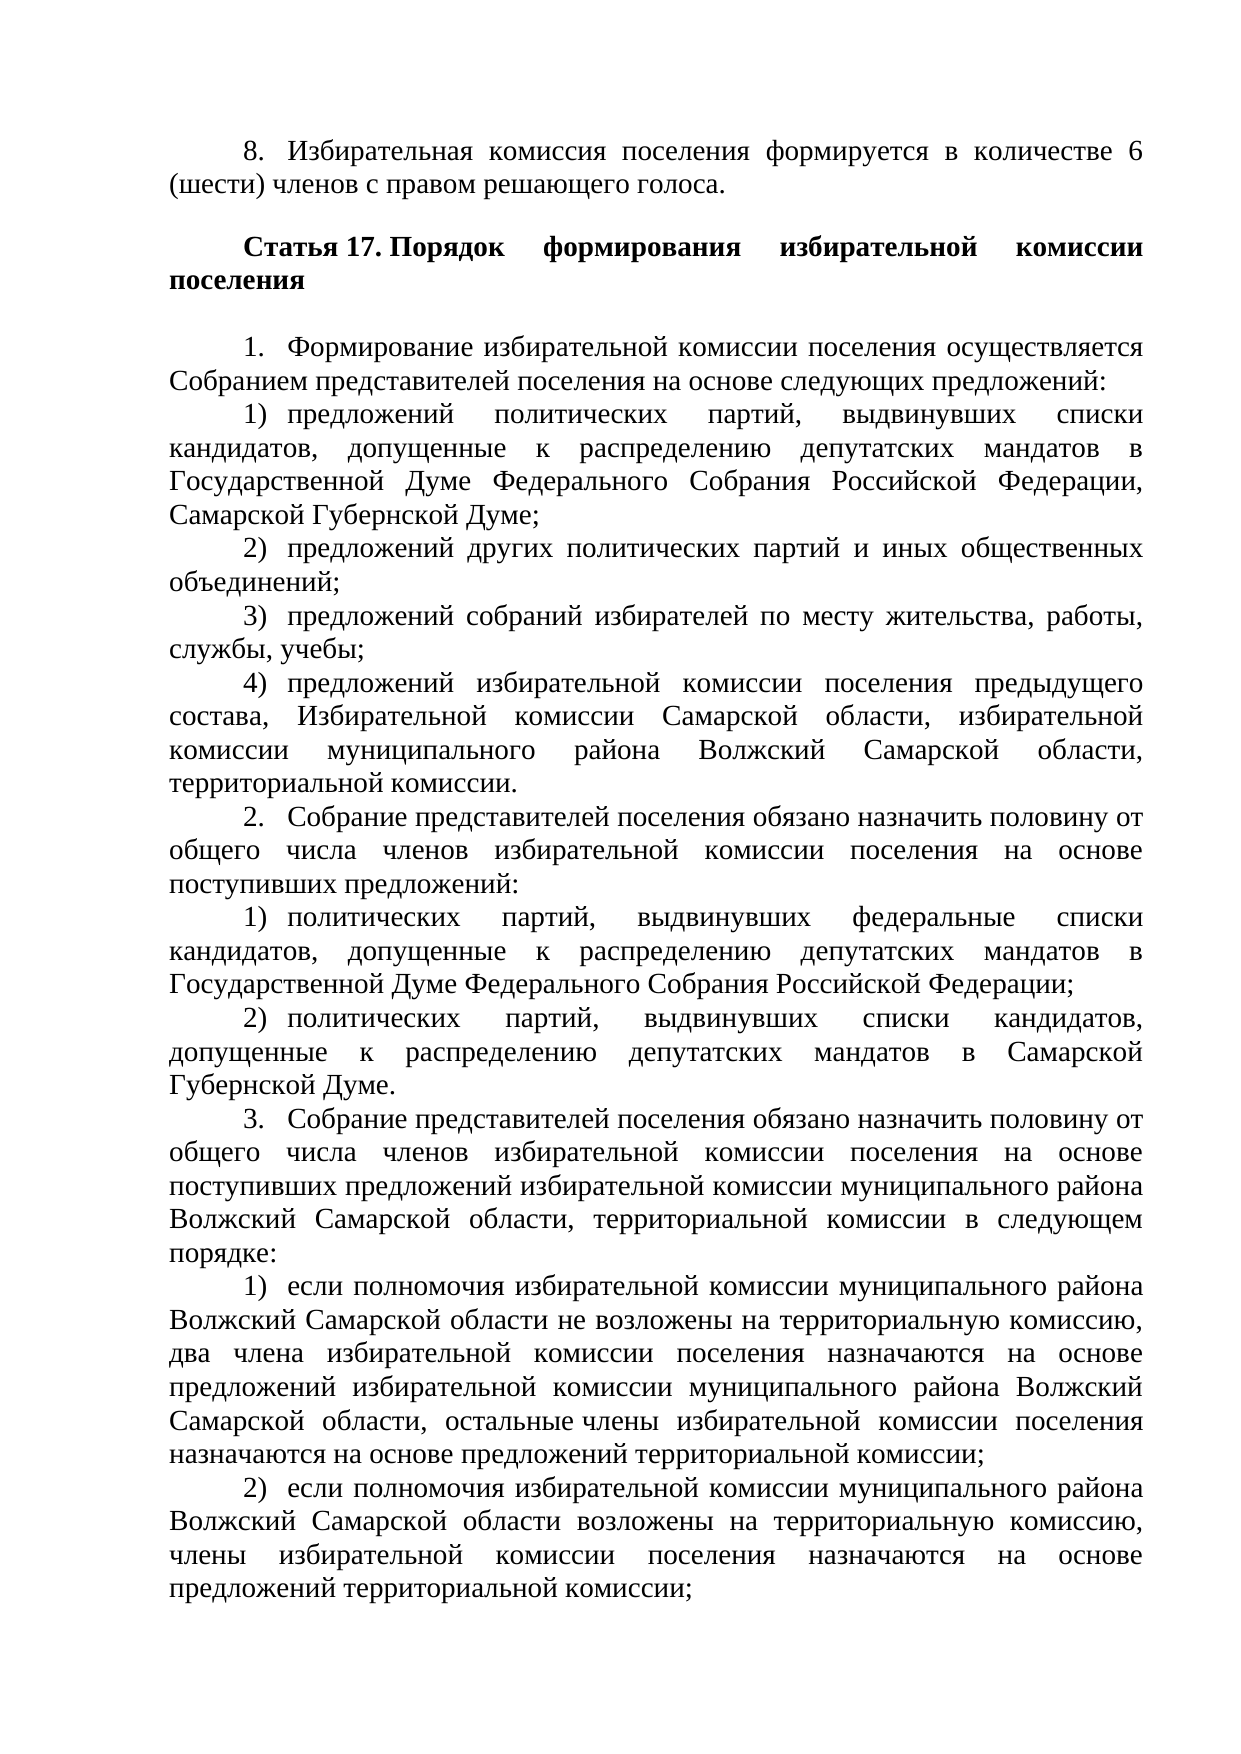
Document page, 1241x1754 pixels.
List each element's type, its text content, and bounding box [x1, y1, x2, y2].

list предложений других политических партий и иных общественных объединений; [169, 531, 1144, 598]
list если полномочия избирательной комиссии муниципального района Волжский Самарской области возложены на территориальную комиссию, члены избирательной комиссии поселения назначаются на основе предложений территориальной комиссии; [169, 1470, 1144, 1604]
list политических партий, выдвинувших списки кандидатов, допущенные к распределению депутатских мандатов в Самарской Губернской Думе. [169, 1000, 1144, 1101]
list если полномочия избирательной комиссии муниципального района Волжский Самарской области не возложены на территориальную комиссию, два члена избирательной комиссии поселения назначаются на основе предложений избирательной комиссии муниципального района Волжский Самарской области, остальные члены избирательной комиссии поселения назначаются на основе предложений территориальной комиссии; [169, 1268, 1144, 1470]
list предложений собраний избирателей по месту жительства, работы, службы, учебы; [169, 598, 1144, 665]
list предложений избирательной комиссии поселения предыдущего состава, Избирательной комиссии Самарской области, избирательной комиссии муниципального района Волжский Самарской области, территориальной комиссии. [169, 665, 1144, 799]
list политических партий, выдвинувших федеральные списки кандидатов, допущенные к распределению депутатских мандатов в Государственной Думе Федерального Собрания Российской Федерации; [169, 899, 1144, 1000]
list Собрание представителей поселения обязано назначить половину от общего числа членов избирательной комиссии поселения на основе поступивших предложений избирательной комиссии муниципального района Волжский Самарской области, территориальной комиссии в следующем порядке: [169, 1101, 1144, 1268]
list Избирательная комиссия поселения формируется в количестве 6 (шести) членов с правом решающего голоса. [169, 133, 1144, 200]
list Собрание представителей поселения обязано назначить половину от общего числа членов избирательной комиссии поселения на основе поступивших предложений: [169, 799, 1144, 899]
list Формирование избирательной комиссии поселения осуществляется Собранием представителей поселения на основе следующих предложений: [169, 329, 1144, 396]
list предложений политических партий, выдвинувших списки кандидатов, допущенные к распределению депутатских мандатов в Государственной Думе Федерального Собрания Российской Федерации, Самарской Губернской Думе; [169, 396, 1144, 531]
list Порядок формирования избирательной комиссии поселения [169, 229, 1144, 296]
